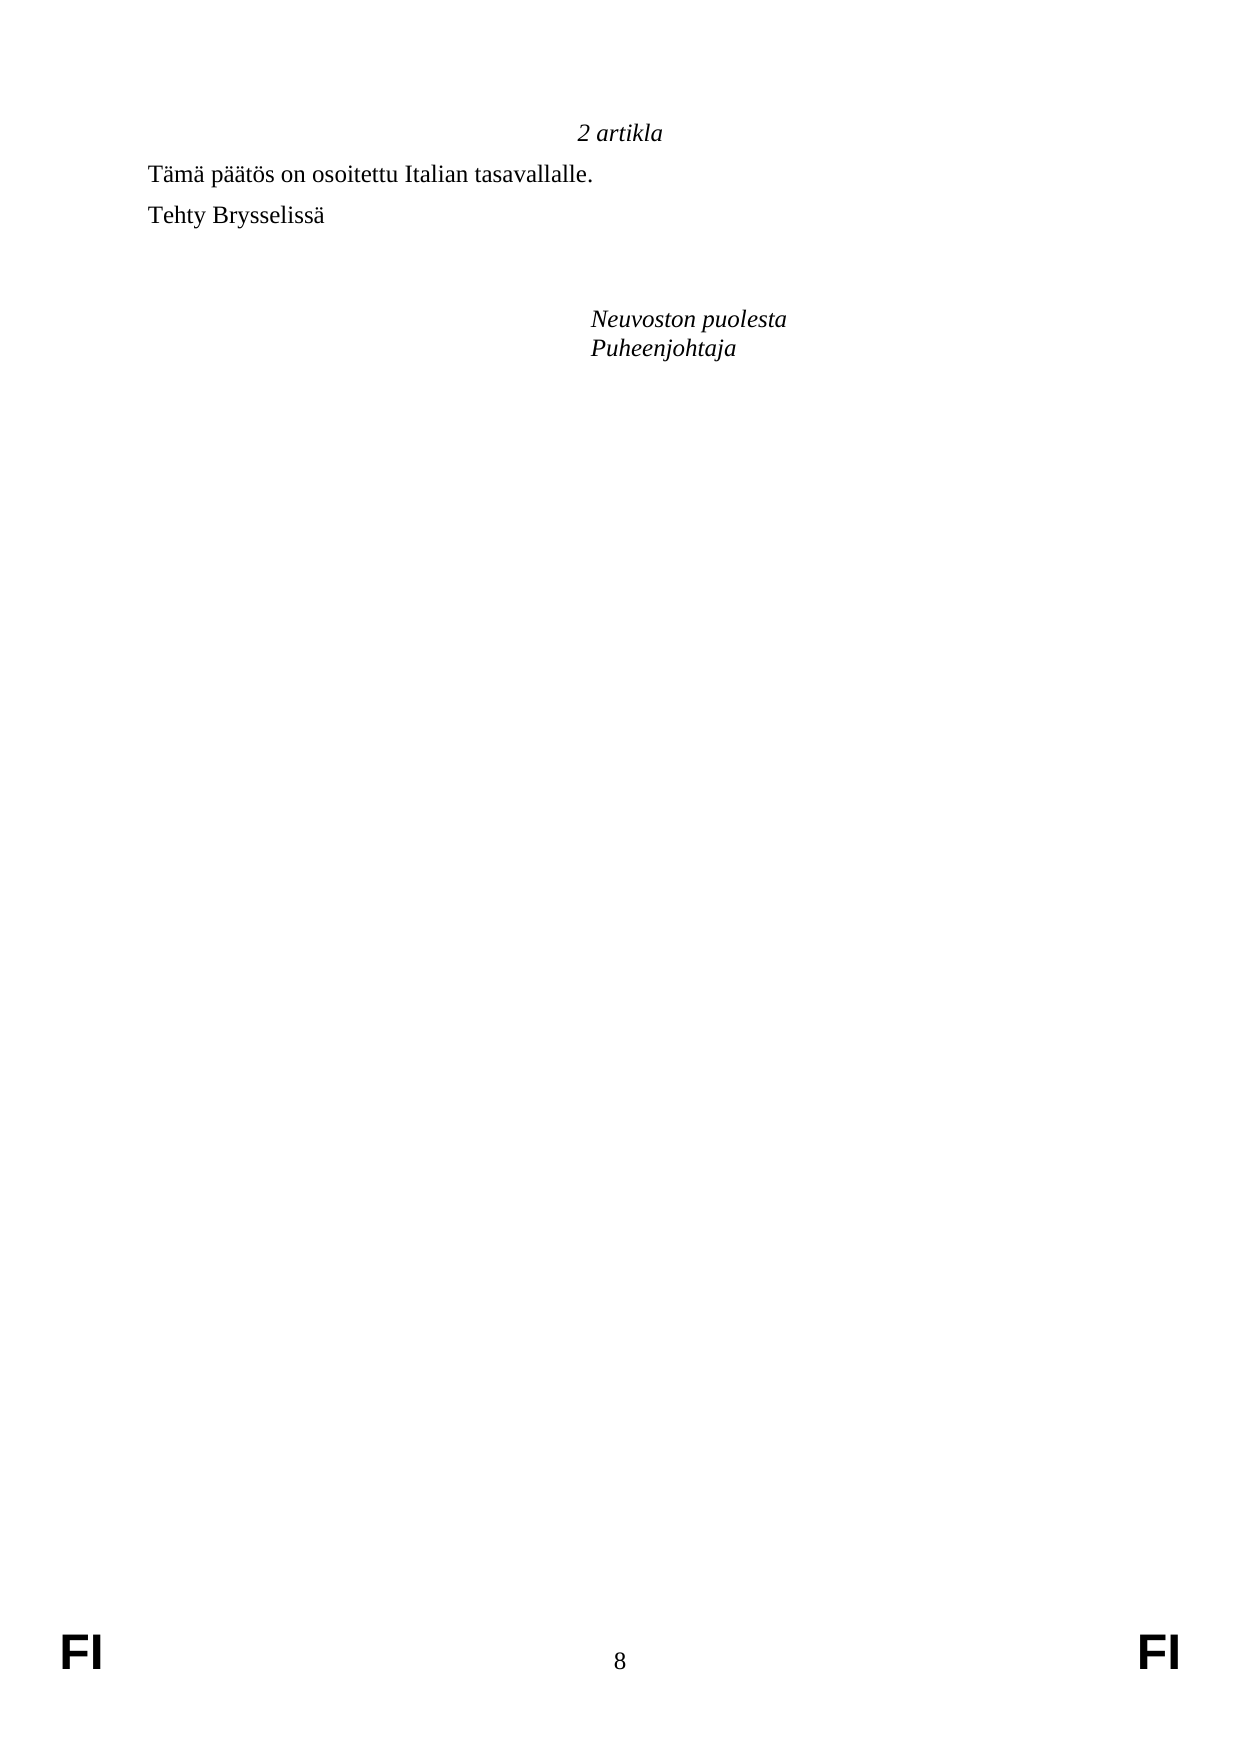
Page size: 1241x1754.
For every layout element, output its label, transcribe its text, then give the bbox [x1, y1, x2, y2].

text Tämä päätös on osoitettu Italian tasavallalle. [148, 159, 1093, 188]
text Puheenjohtaja [148, 333, 1093, 362]
text Neuvoston puolesta [148, 304, 1093, 333]
text 2 artikla [148, 118, 1093, 147]
text Tehty Brysselissä [148, 201, 1093, 229]
